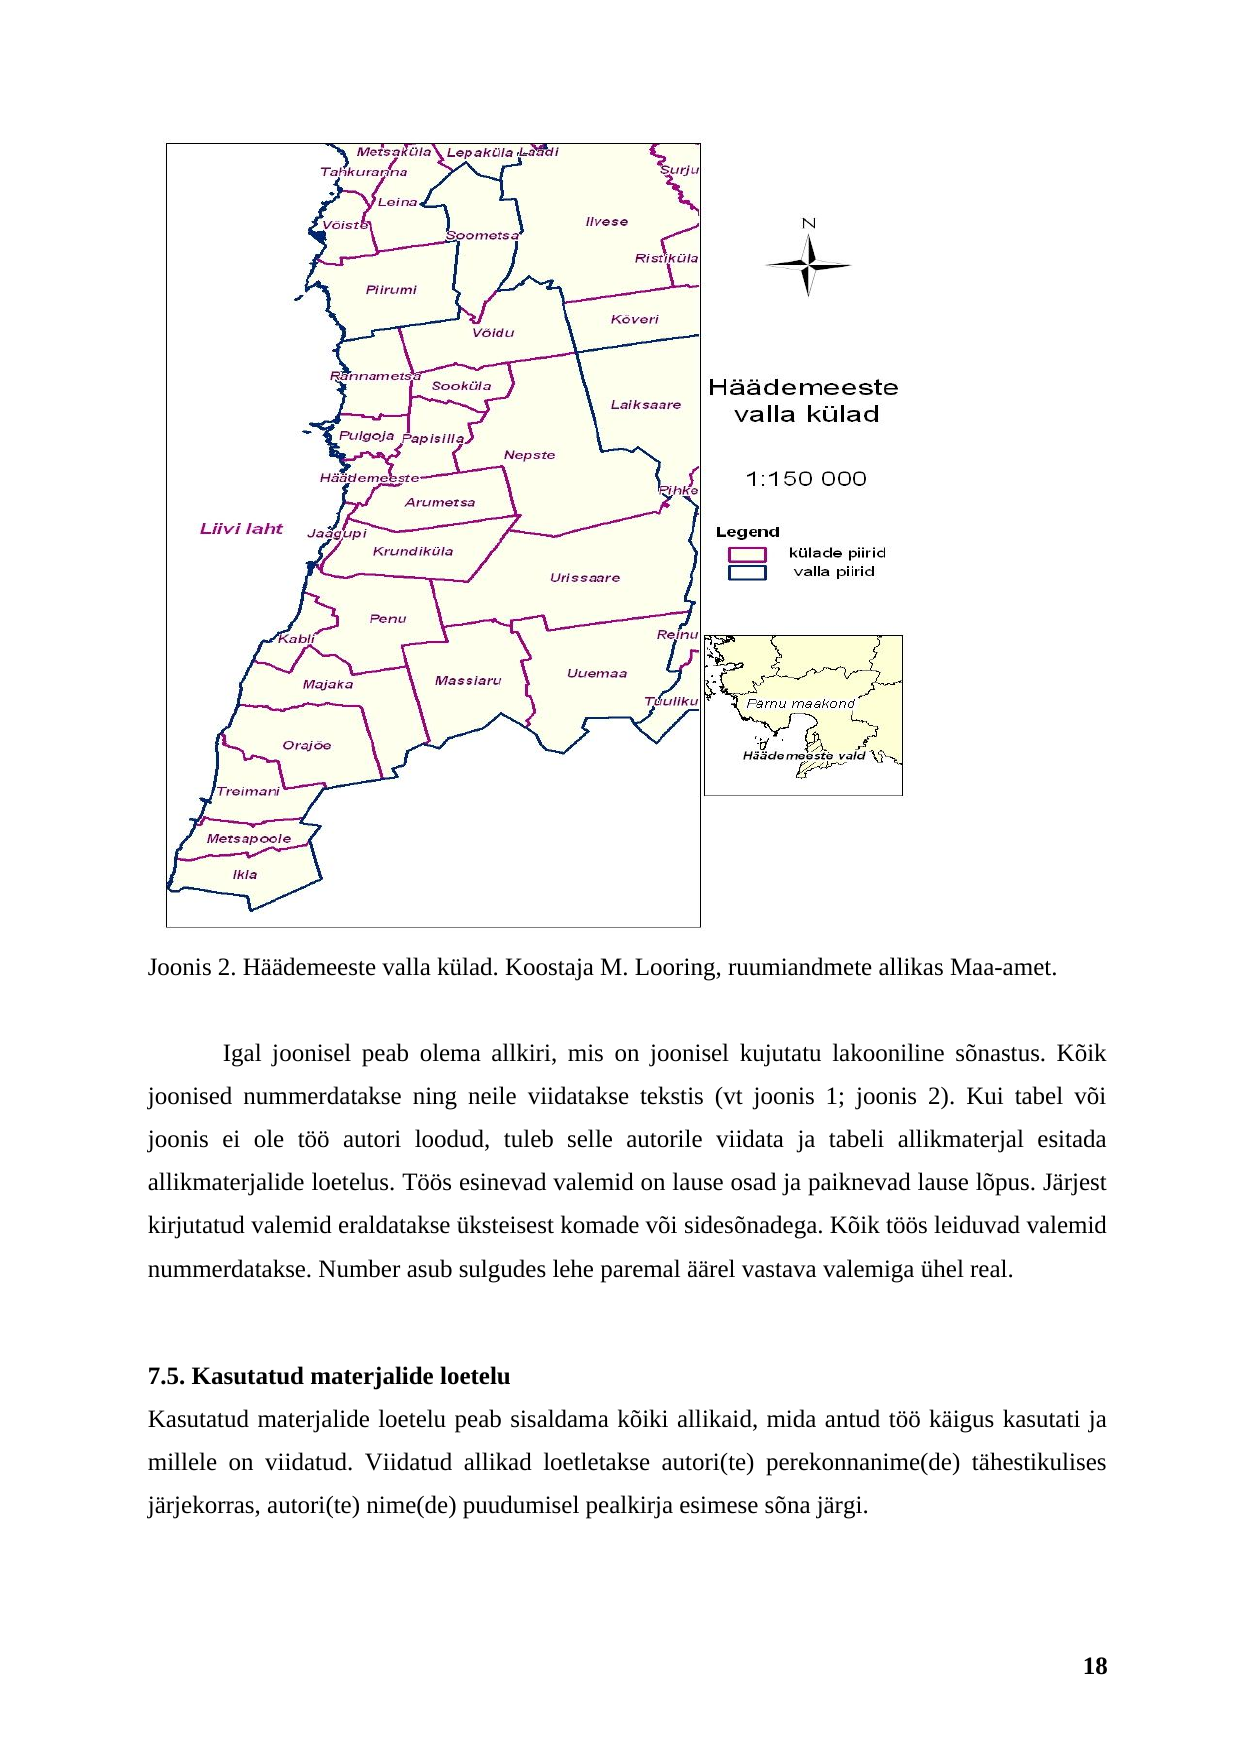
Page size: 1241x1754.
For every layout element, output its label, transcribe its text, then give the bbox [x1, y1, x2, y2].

text Joonis 2. Häädemeeste valla külad. Koostaja M. Looring, ruumiandmete allikas Maa-amet. [148, 952, 1107, 981]
text Kasutatud materjalide loetelu peab sisaldama kõiki allikaid, mida antud töö käigus kasutati ja millele on viidatud. Viidatud allikad loetletakse autori(te) perekonnanime(de) tähestikulises järjekorras, autori(te) nime(de) puudumisel pealkirja esimese sõna järgi. [148, 1404, 1107, 1519]
subtitle 7.5. Kasutatud materjalide loetelu [148, 1361, 1107, 1389]
picture [147, 132, 917, 938]
text Igal joonisel peab olema allkiri, mis on joonisel kujutatu lakooniline sõnastus. Kõik joonised nummerdatakse ning neile viidatakse tekstis (vt joonis 1; joonis 2). Kui tabel või joonis ei ole töö autori loodud, tuleb selle autorile viidata ja tabeli allikmaterjal esitada allikmaterjalide loetelus. Töös esinevad valemid on lause osad ja paiknevad lause lõpus. Järjest kirjutatud valemid eraldatakse üksteisest komade või sidesõnadega. Kõik töös leiduvad valemid nummerdatakse. Number asub sulgudes lehe paremal äärel vastava valemiga ühel real. [148, 1038, 1107, 1282]
